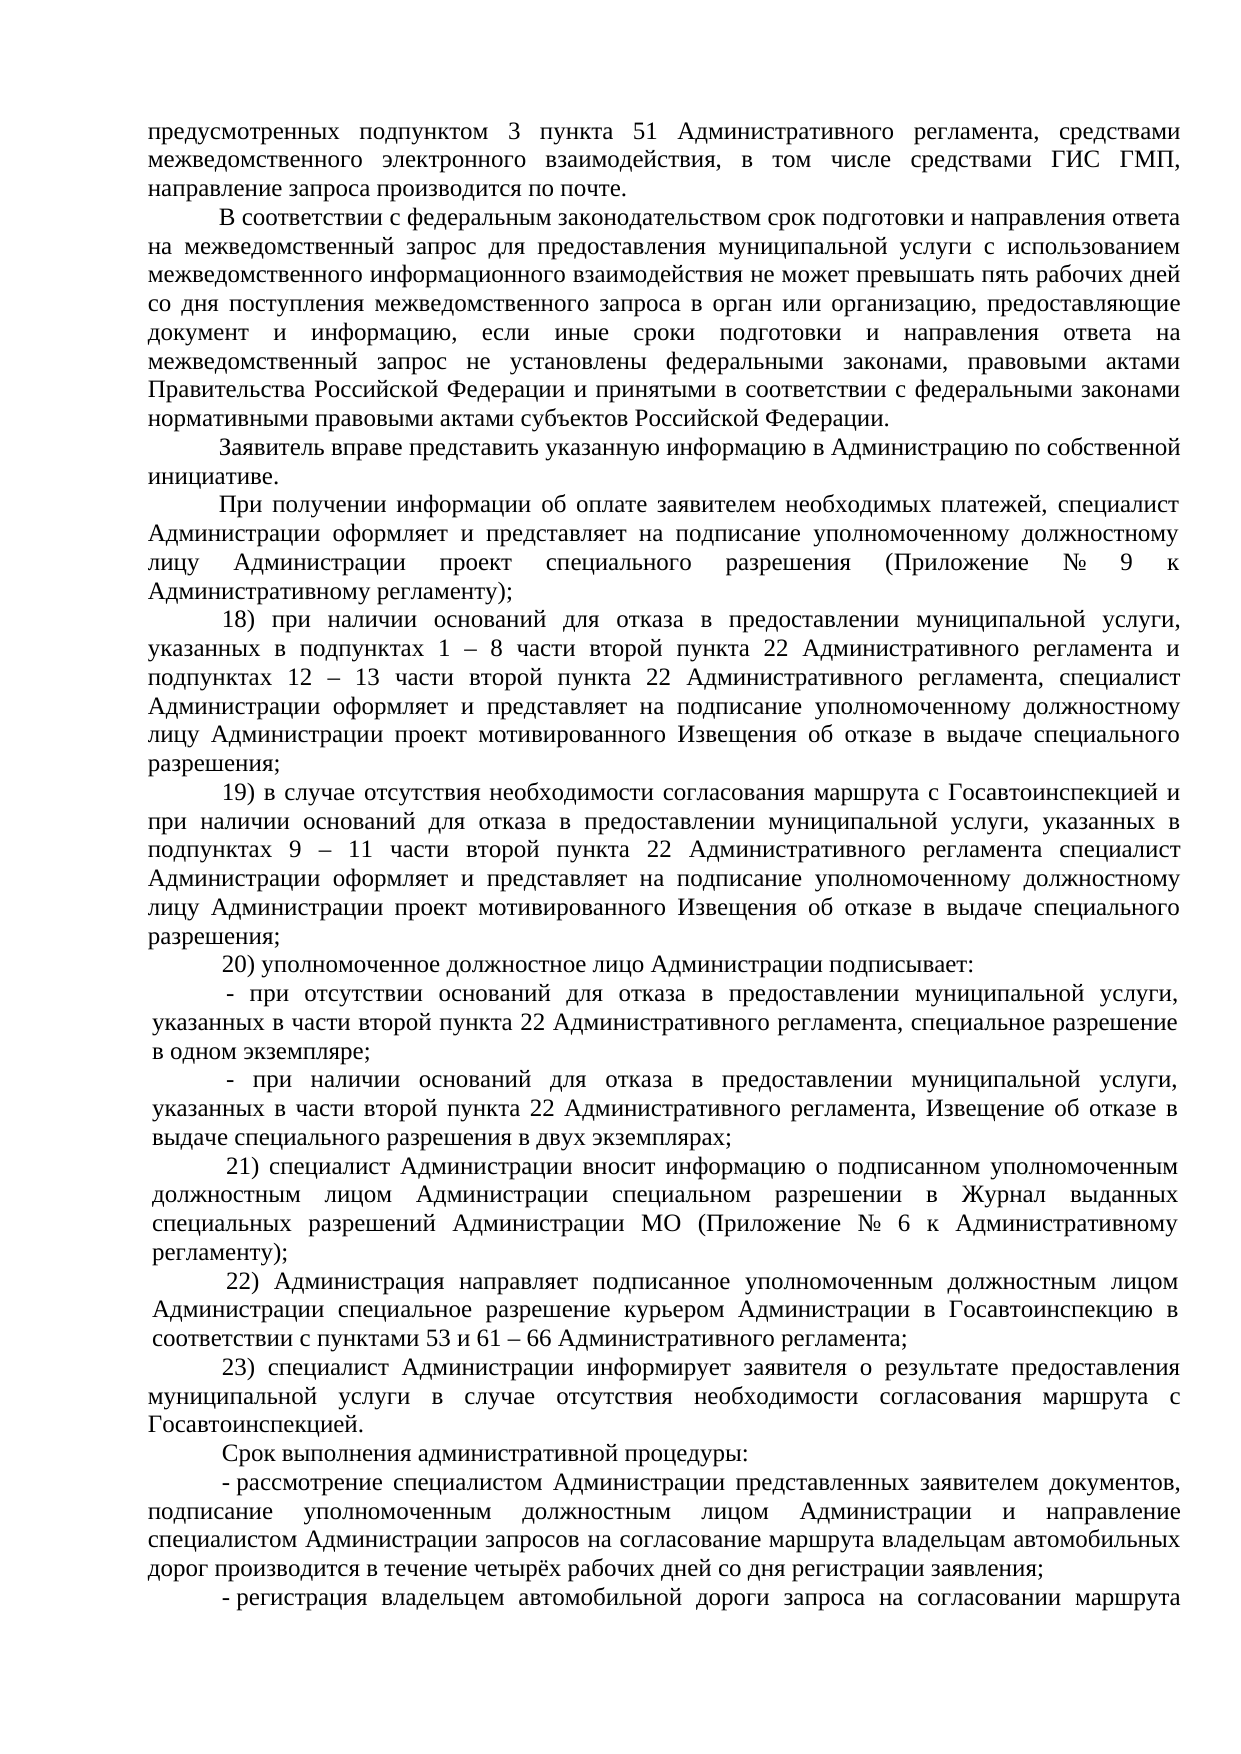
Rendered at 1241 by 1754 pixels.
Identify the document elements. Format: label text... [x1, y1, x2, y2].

text Заявитель вправе представить указанную информацию в Администрацию по собственной инициативе. [148, 432, 1181, 489]
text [148, 116, 1181, 202]
text 18) при наличии оснований для отказа в предоставлении муниципальной услуги, указанных в подпунктах 1 – 8 части второй пункта 22 Административного регламента и подпунктах 12 – 13 части второй пункта 22 Административного регламента, специалист Администрации оформляет и представляет на подписание уполномоченному должностному лицу Администрации проект мотивированного Извещения об отказе в выдаче специального разрешения; [148, 604, 1181, 777]
text 20) уполномоченное должностное лицо Администрации подписывает: [148, 949, 1181, 978]
text Срок выполнения административной процедуры: [148, 1438, 1181, 1467]
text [148, 1582, 1181, 1611]
text - при отсутствии оснований для отказа в предоставлении муниципальной услуги, указанных в части второй пункта 22 Административного регламента, специальное разрешение в одном экземпляре; [152, 978, 1179, 1064]
list При получении информации об оплате заявителем необходимых платежей, специалист Администрации оформляет и представляет на подписание уполномоченному должностному лицу Администрации проект специального разрешения (Приложение № 9 к Административному регламенту); [148, 489, 1179, 604]
text 22) Администрация направляет подписанное уполномоченным должностным лицом Администрации специальное разрешение курьером Администрации в Госавтоинспекцию в соответствии с пунктами 53 и 61 – 66 Административного регламента; [152, 1266, 1179, 1352]
text 21) специалист Администрации вносит информацию о подписанном уполномоченным должностным лицом Администрации специальном разрешении в Журнал выданных специальных разрешений Администрации МО (Приложение № 6 к Административному регламенту); [152, 1151, 1179, 1266]
text - при наличии оснований для отказа в предоставлении муниципальной услуги, указанных в части второй пункта 22 Административного регламента, Извещение об отказе в выдаче специального разрешения в двух экземплярах; [152, 1064, 1179, 1151]
text 23) специалист Администрации информирует заявителя о результате предоставления муниципальной услуги в случае отсутствия необходимости согласования маршрута с Госавтоинспекцией. [148, 1352, 1181, 1438]
text 19) в случае отсутствия необходимости согласования маршрута с Госавтоинспекцией и при наличии оснований для отказа в предоставлении муниципальной услуги, указанных в подпунктах 9 – 11 части второй пункта 22 Административного регламента специалист Администрации оформляет и представляет на подписание уполномоченному должностному лицу Администрации проект мотивированного Извещения об отказе в выдаче специального разрешения; [148, 777, 1181, 949]
text - рассмотрение специалистом Администрации представленных заявителем документов, подписание уполномоченным должностным лицом Администрации и направление специалистом Администрации запросов на согласование маршрута владельцам автомобильных дорог производится в течение четырёх рабочих дней со дня регистрации заявления; [148, 1467, 1181, 1582]
text В соответствии с федеральным законодательством срок подготовки и направления ответа на межведомственный запрос для предоставления муниципальной услуги с использованием межведомственного информационного взаимодействия не может превышать пять рабочих дней со дня поступления межведомственного запроса в орган или организацию, предоставляющие документ и информацию, если иные сроки подготовки и направления ответа на межведомственный запрос не установлены федеральными законами, правовыми актами Правительства Российской Федерации и принятыми в соответствии с федеральными законами нормативными правовыми актами субъектов Российской Федерации. [148, 202, 1181, 432]
